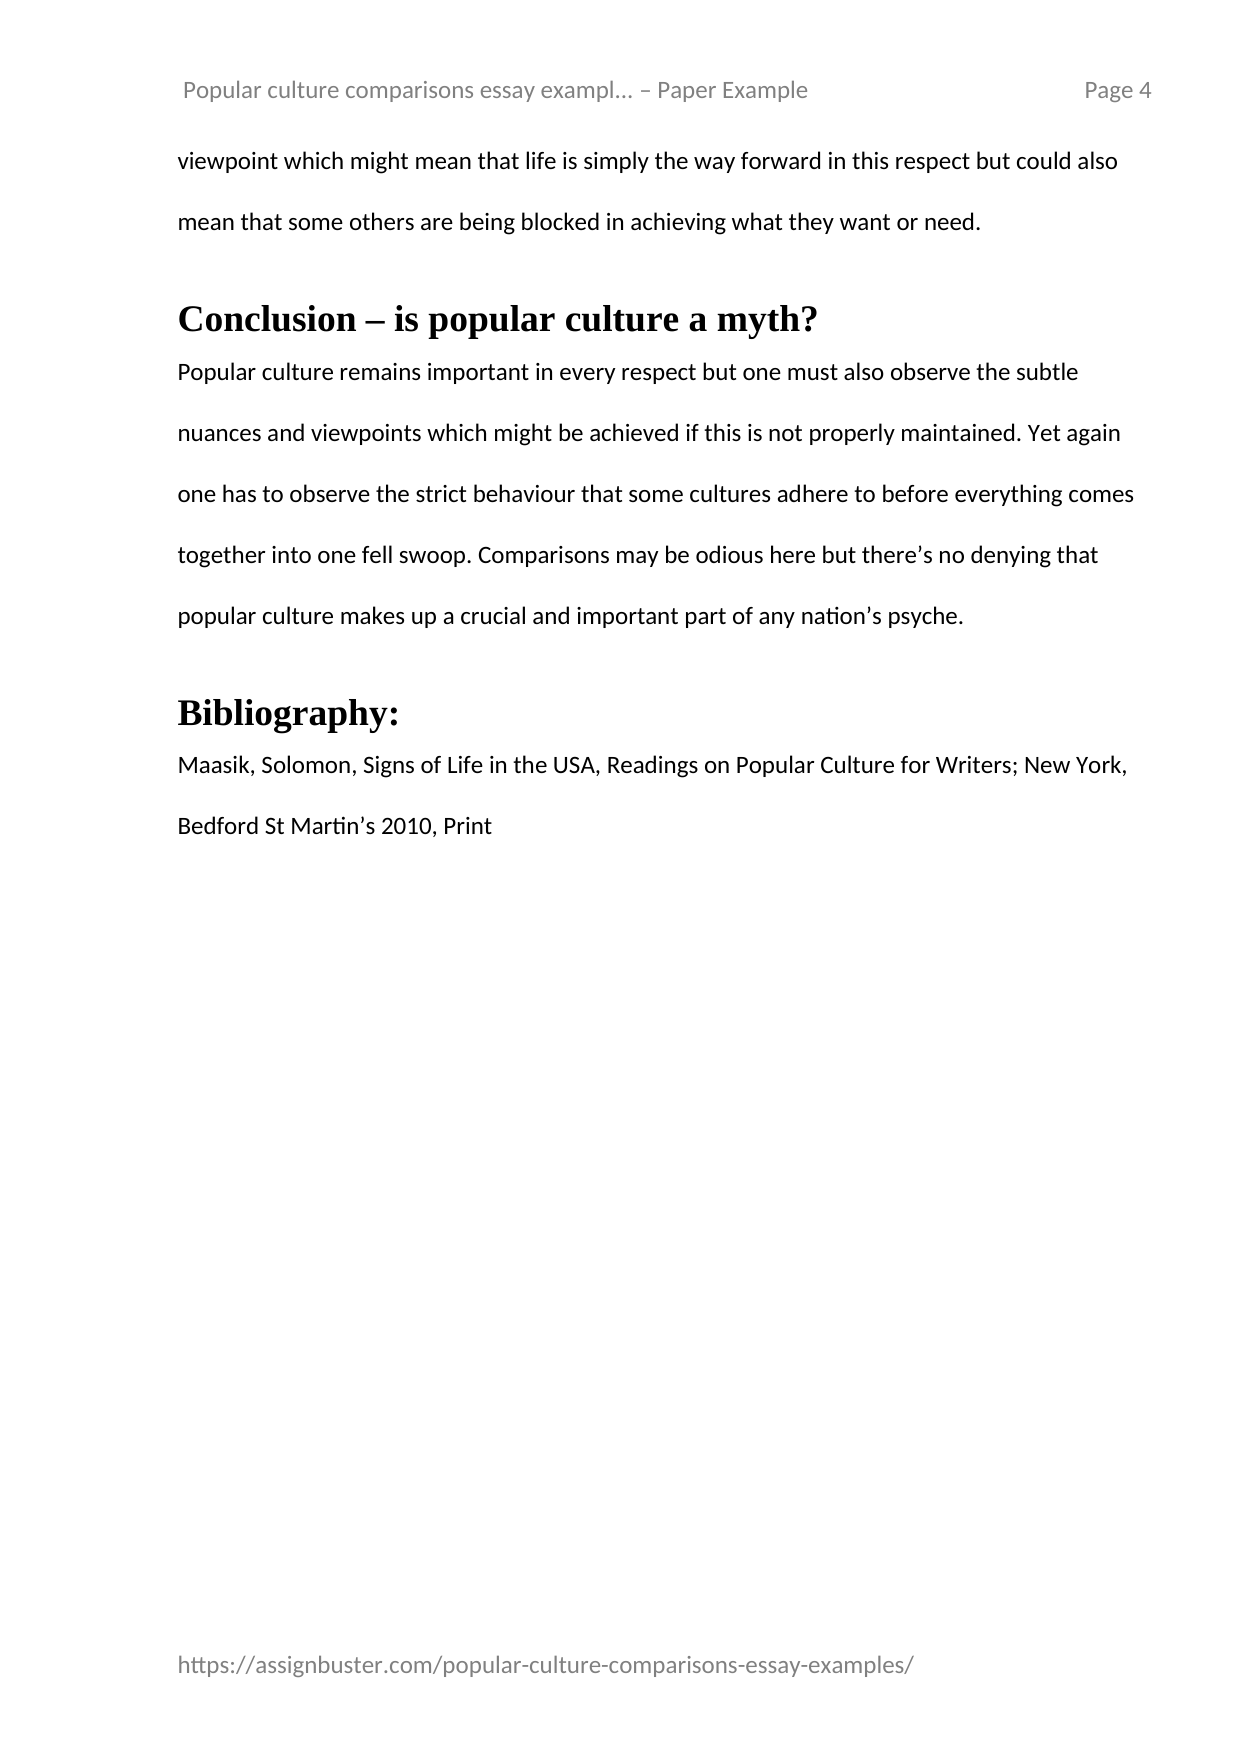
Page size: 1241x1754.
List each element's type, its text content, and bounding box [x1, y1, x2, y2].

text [177, 145, 1152, 237]
text Maasik, Solomon, Signs of Life in the USA, Readings on Popular Culture for Writers; New York, Bedford St Martin’s 2010, Print [177, 749, 1152, 841]
text Popular culture remains important in every respect but one must also observe the subtle nuances and viewpoints which might be achieved if this is not properly maintained. Yet again one has to observe the strict behaviour that some cultures adhere to before everything comes together into one fell swoop. Comparisons may be odious here but there’s no denying that popular culture makes up a crucial and important part of any nation’s psyche. [177, 356, 1152, 630]
subtitle Bibliography: [177, 690, 1152, 733]
subtitle Conclusion – is popular culture a myth? [177, 297, 1152, 340]
